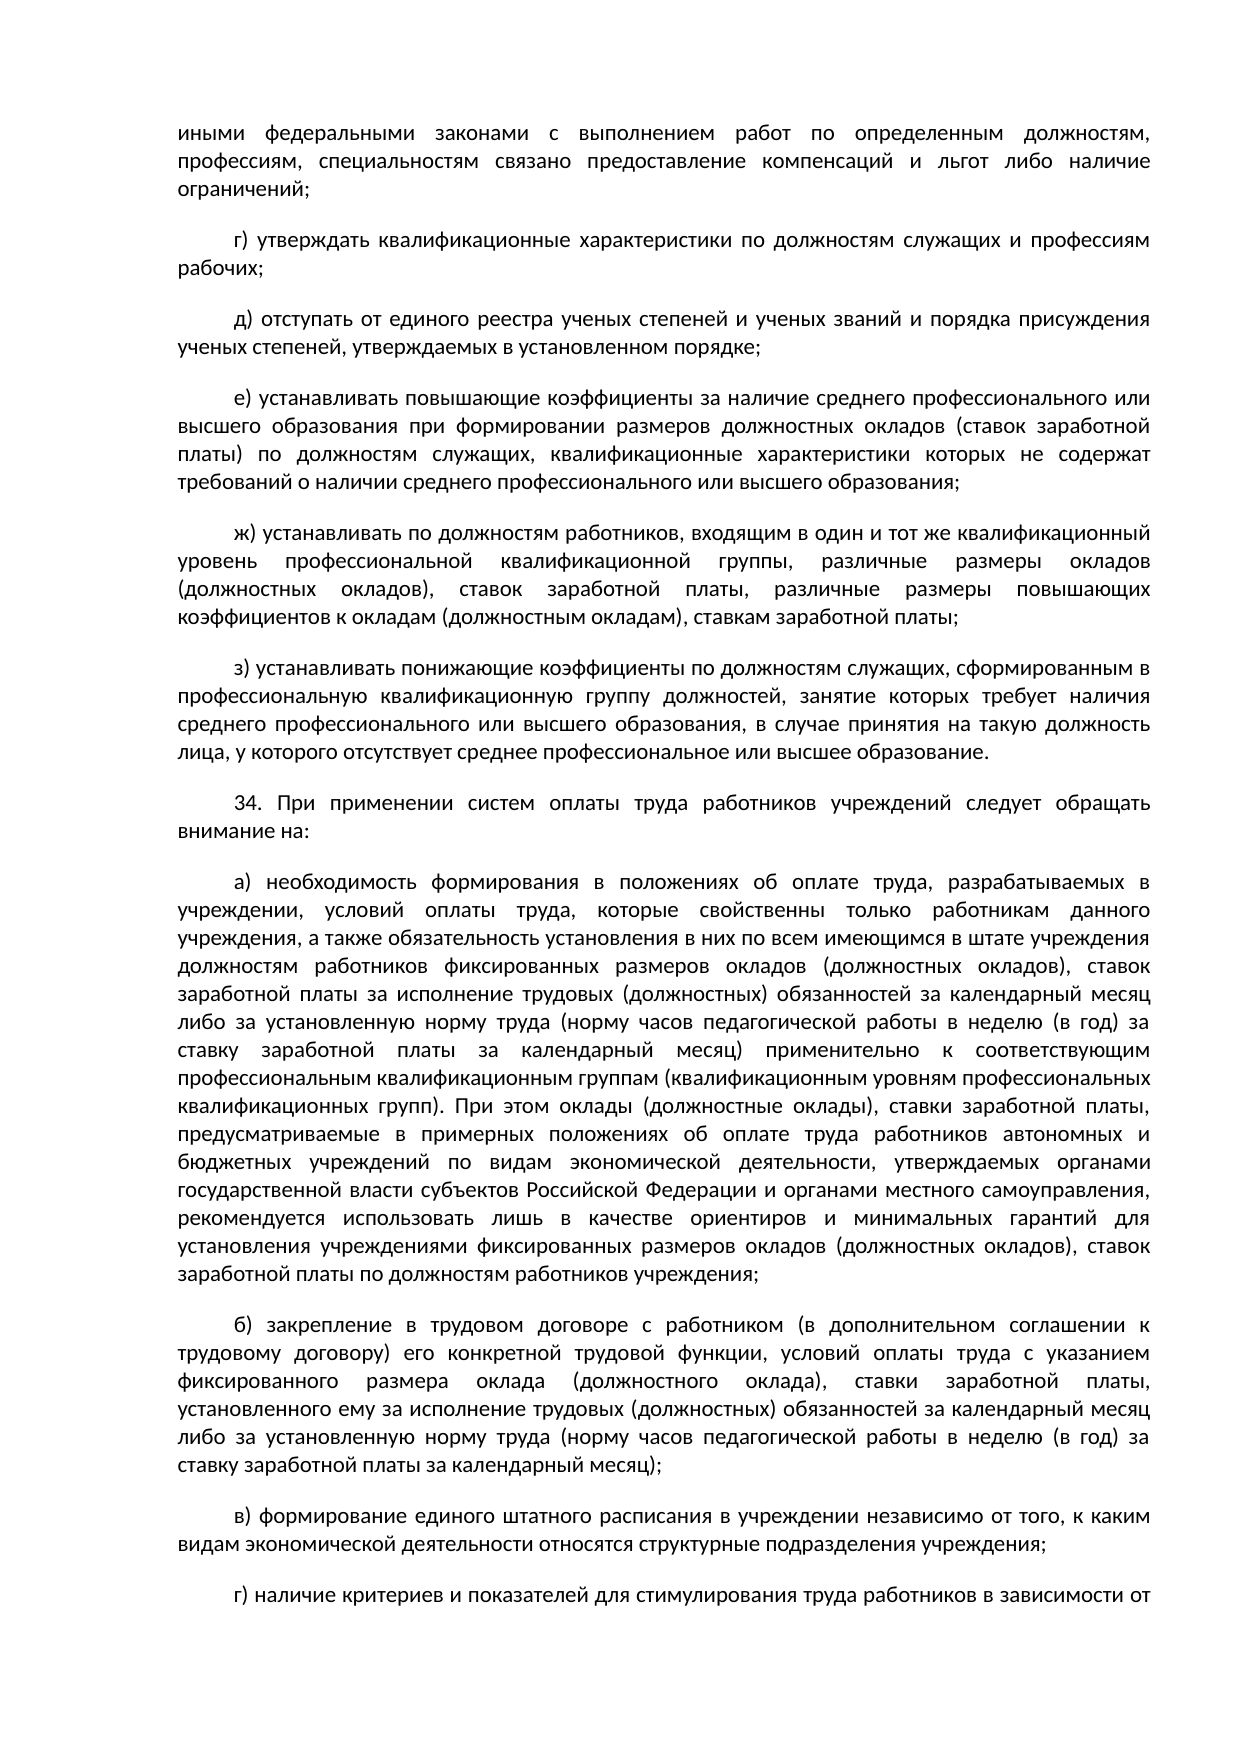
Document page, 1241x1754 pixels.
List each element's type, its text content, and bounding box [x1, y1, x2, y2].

text ж) устанавливать по должностям работников, входящим в один и тот же квалификационный уровень профессиональной квалификационной группы, различные размеры окладов (должностных окладов), ставок заработной платы, различные размеры повышающих коэффициентов к окладам (должностным окладам), ставкам заработной платы; [177, 518, 1152, 630]
text г) утверждать квалификационные характеристики по должностям служащих и профессиям рабочих; [177, 225, 1152, 281]
text е) устанавливать повышающие коэффициенты за наличие среднего профессионального или высшего образования при формировании размеров должностных окладов (ставок заработной платы) по должностям служащих, квалификационные характеристики которых не содержат требований о наличии среднего профессионального или высшего образования; [177, 383, 1152, 495]
text а) необходимость формирования в положениях об оплате труда, разрабатываемых в учреждении, условий оплаты труда, которые свойственны только работникам данного учреждения, а также обязательность установления в них по всем имеющимся в штате учреждения должностям работников фиксированных размеров окладов (должностных окладов), ставок заработной платы за исполнение трудовых (должностных) обязанностей за календарный месяц либо за установленную норму труда (норму часов педагогической работы в неделю (в год) за ставку заработной платы за календарный месяц) применительно к соответствующим профессиональным квалификационным группам (квалификационным уровням профессиональных квалификационных групп). При этом оклады (должностные оклады), ставки заработной платы, предусматриваемые в примерных положениях об оплате труда работников автономных и бюджетных учреждений по видам экономической деятельности, утверждаемых органами государственной власти субъектов Российской Федерации и органами местного самоуправления, рекомендуется использовать лишь в качестве ориентиров и минимальных гарантий для установления учреждениями фиксированных размеров окладов (должностных окладов), ставок заработной платы по должностям работников учреждения; [177, 867, 1152, 1287]
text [177, 1580, 1152, 1608]
text з) устанавливать понижающие коэффициенты по должностям служащих, сформированным в профессиональную квалификационную группу должностей, занятие которых требует наличия среднего профессионального или высшего образования, в случае принятия на такую должность лица, у которого отсутствует среднее профессиональное или высшее образование. [177, 653, 1152, 765]
text д) отступать от единого реестра ученых степеней и ученых званий и порядка присуждения ученых степеней, утверждаемых в установленном порядке; [177, 304, 1152, 360]
text б) закрепление в трудовом договоре с работником (в дополнительном соглашении к трудовому договору) его конкретной трудовой функции, условий оплаты труда с указанием фиксированного размера оклада (должностного оклада), ставки заработной платы, установленного ему за исполнение трудовых (должностных) обязанностей за календарный месяц либо за установленную норму труда (норму часов педагогической работы в неделю (в год) за ставку заработной платы за календарный месяц); [177, 1310, 1152, 1478]
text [177, 118, 1152, 202]
text в) формирование единого штатного расписания в учреждении независимо от того, к каким видам экономической деятельности относятся структурные подразделения учреждения; [177, 1501, 1152, 1557]
text 34. При применении систем оплаты труда работников учреждений следует обращать внимание на: [177, 788, 1152, 844]
